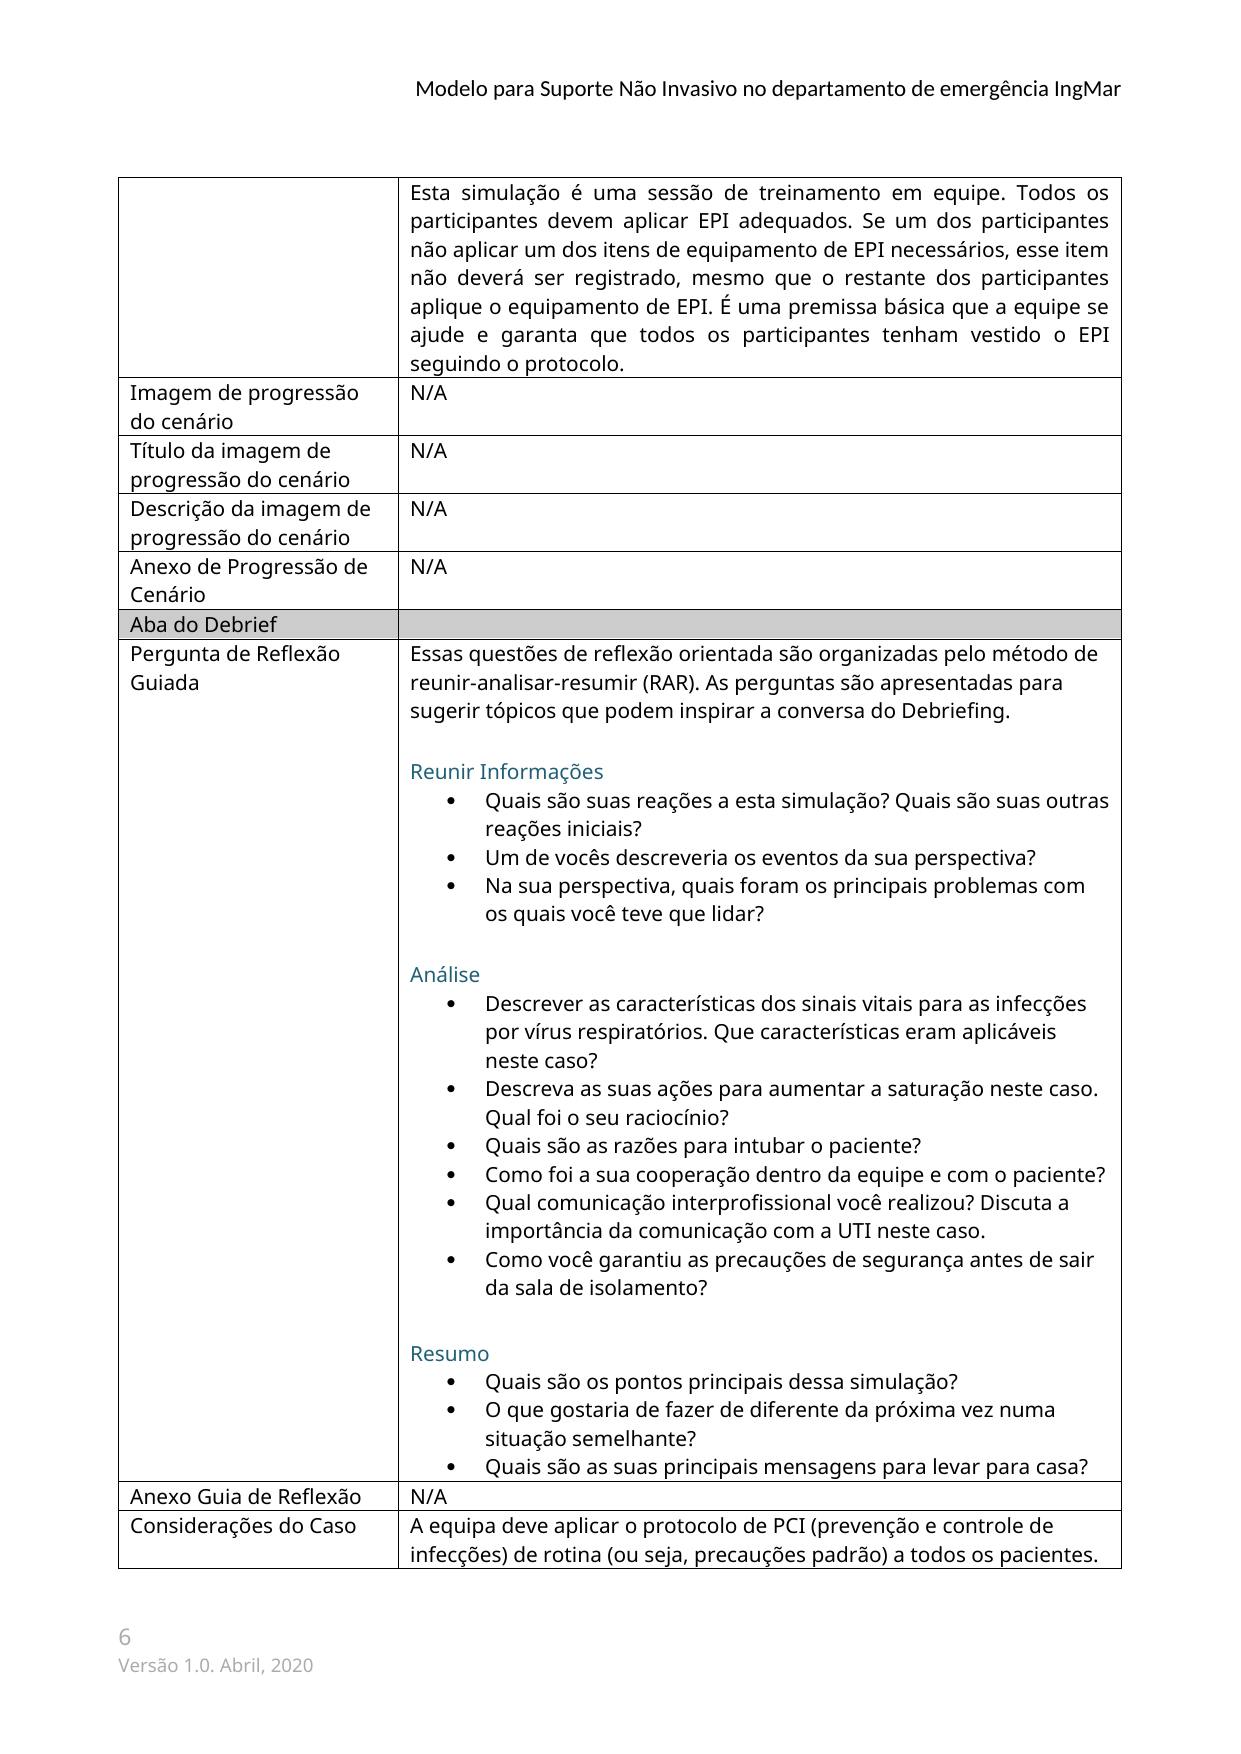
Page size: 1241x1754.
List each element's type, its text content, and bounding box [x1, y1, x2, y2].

table_cell N/A [399, 436, 1121, 493]
table_cell N/A [399, 494, 1121, 551]
table_cell N/A [399, 552, 1121, 609]
table_cell Anexo Guia de Reflexão [119, 1482, 398, 1510]
table_cell Aba do Debrief [119, 610, 398, 638]
table_cell Essas questões de reflexão orientada são organizadas pelo método de reunir-analisar-resumir (RAR). As perguntas são apresentadas para sugerir tópicos que podem inspirar a conversa do Debriefing. Reunir Informações Quais são suas reações a esta simulação? Quais são suas outras reações iniciais? Um de vocês descreveria os eventos da sua perspectiva? Na sua perspectiva, quais foram os principais problemas com os quais você teve que lidar? Análise Descrever as características dos sinais vitais para as infecções por vírus respiratórios. Que características eram aplicáveis neste caso? Descreva as suas ações para aumentar a saturação neste caso. Qual foi o seu raciocínio? Quais são as razões para intubar o paciente? Como foi a sua cooperação dentro da equipe e com o paciente? Qual comunicação interprofissional você realizou? Discuta a importância da comunicação com a UTI neste caso. Como você garantiu as precauções de segurança antes de sair da sala de isolamento? Resumo Quais são os pontos principais dessa simulação? O que gostaria de fazer de diferente da próxima vez numa situação semelhante? Quais são as suas principais mensagens para levar para casa? [399, 640, 1121, 1481]
table_cell [399, 610, 1121, 638]
table_cell Descrição da imagem de progressão do cenário [119, 494, 398, 551]
table_cell Anexo de Progressão de Cenário [119, 552, 398, 609]
table_cell N/A [399, 378, 1121, 435]
table_cell Imagem de progressão do cenário [119, 378, 398, 435]
table_cell Título da imagem de progressão do cenário [119, 436, 398, 493]
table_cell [119, 1511, 398, 1568]
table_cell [399, 1511, 1121, 1568]
table_cell N/A [399, 1482, 1121, 1510]
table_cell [119, 178, 398, 377]
table_cell Pergunta de Reflexão Guiada [119, 640, 398, 1481]
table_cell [399, 178, 1121, 377]
